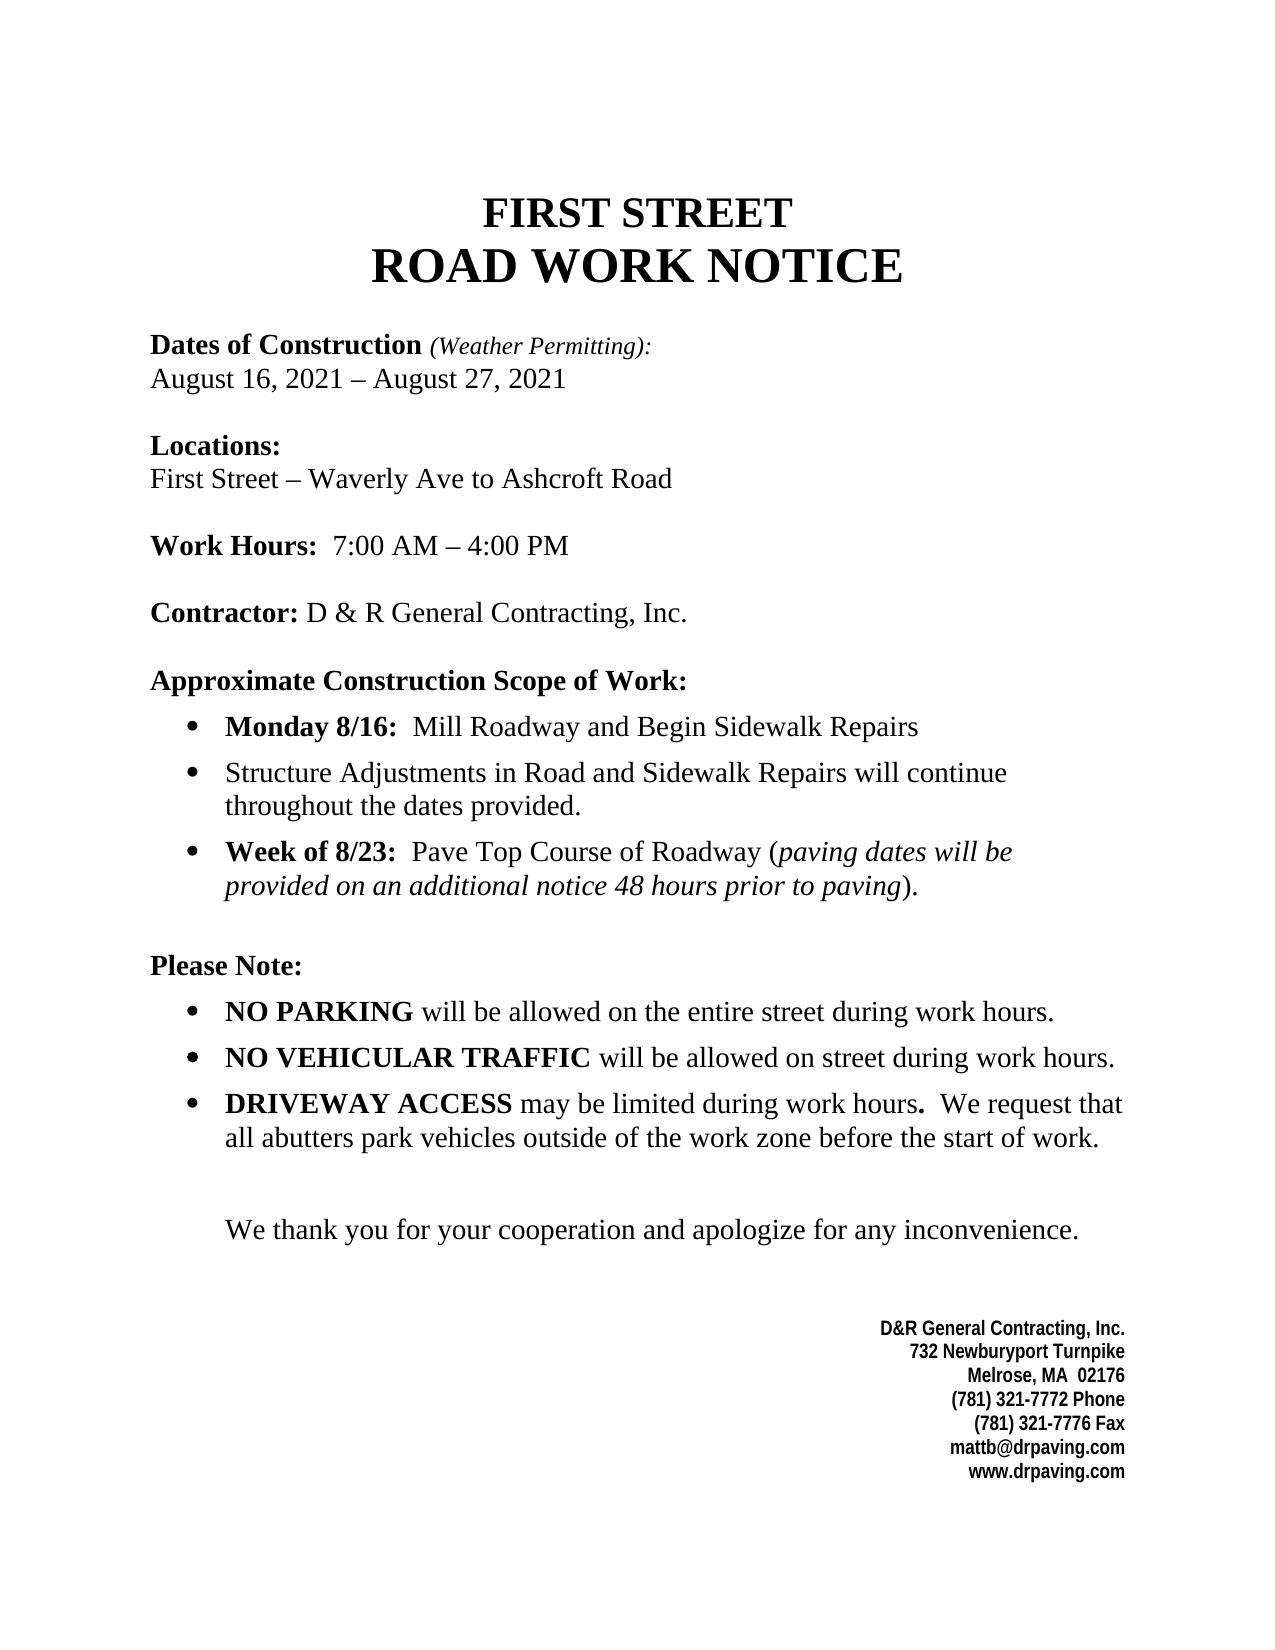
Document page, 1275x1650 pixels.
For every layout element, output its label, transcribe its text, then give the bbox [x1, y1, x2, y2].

text We thank you for your cooperation and apologize for any inconvenience. [225, 1212, 1125, 1245]
text ROAD WORK NOTICE [150, 236, 1125, 294]
text Contractor: D & R General Contracting, Inc. [150, 596, 1125, 629]
text 732 Newburyport Turnpike [150, 1339, 1125, 1363]
text Locations: [150, 428, 1125, 461]
list Structure Adjustments in Road and Sidewalk Repairs will continue throughout the dates provided. [187, 755, 1125, 822]
list NO PARKING will be allowed on the entire street during work hours. [187, 994, 1125, 1027]
text (781) 321-7776 Fax [150, 1411, 1125, 1435]
list Monday 8/16: Mill Roadway and Begin Sidewalk Repairs [187, 709, 1125, 742]
text First Street – Waverly Ave to Ashcroft Road [150, 461, 1125, 495]
text Dates of Construction (Weather Permitting): [150, 327, 1125, 361]
text mattb@drpaving.com [150, 1435, 1125, 1459]
text www.drpaving.com [150, 1459, 1125, 1483]
text Please Note: [150, 948, 1125, 981]
text (781) 321-7772 Phone [150, 1387, 1125, 1411]
list NO VEHICULAR TRAFFIC will be allowed on street during work hours. [187, 1040, 1125, 1074]
text Work Hours: 7:00 AM – 4:00 PM [150, 528, 1125, 562]
text FIRST STREET [150, 150, 1125, 236]
text D&R General Contracting, Inc. [150, 1315, 1125, 1339]
list Week of 8/23: Pave Top Course of Roadway (paving dates will be provided on an additional notice 48 hours prior to paving). [187, 834, 1125, 902]
text Approximate Construction Scope of Work: [150, 663, 1125, 696]
list DRIVEWAY ACCESS may be limited during work hours. We request that all abutters park vehicles outside of the work zone before the start of work. [187, 1086, 1125, 1153]
text August 16, 2021 – August 27, 2021 [150, 361, 1125, 394]
text Melrose, MA 02176 [150, 1363, 1125, 1387]
